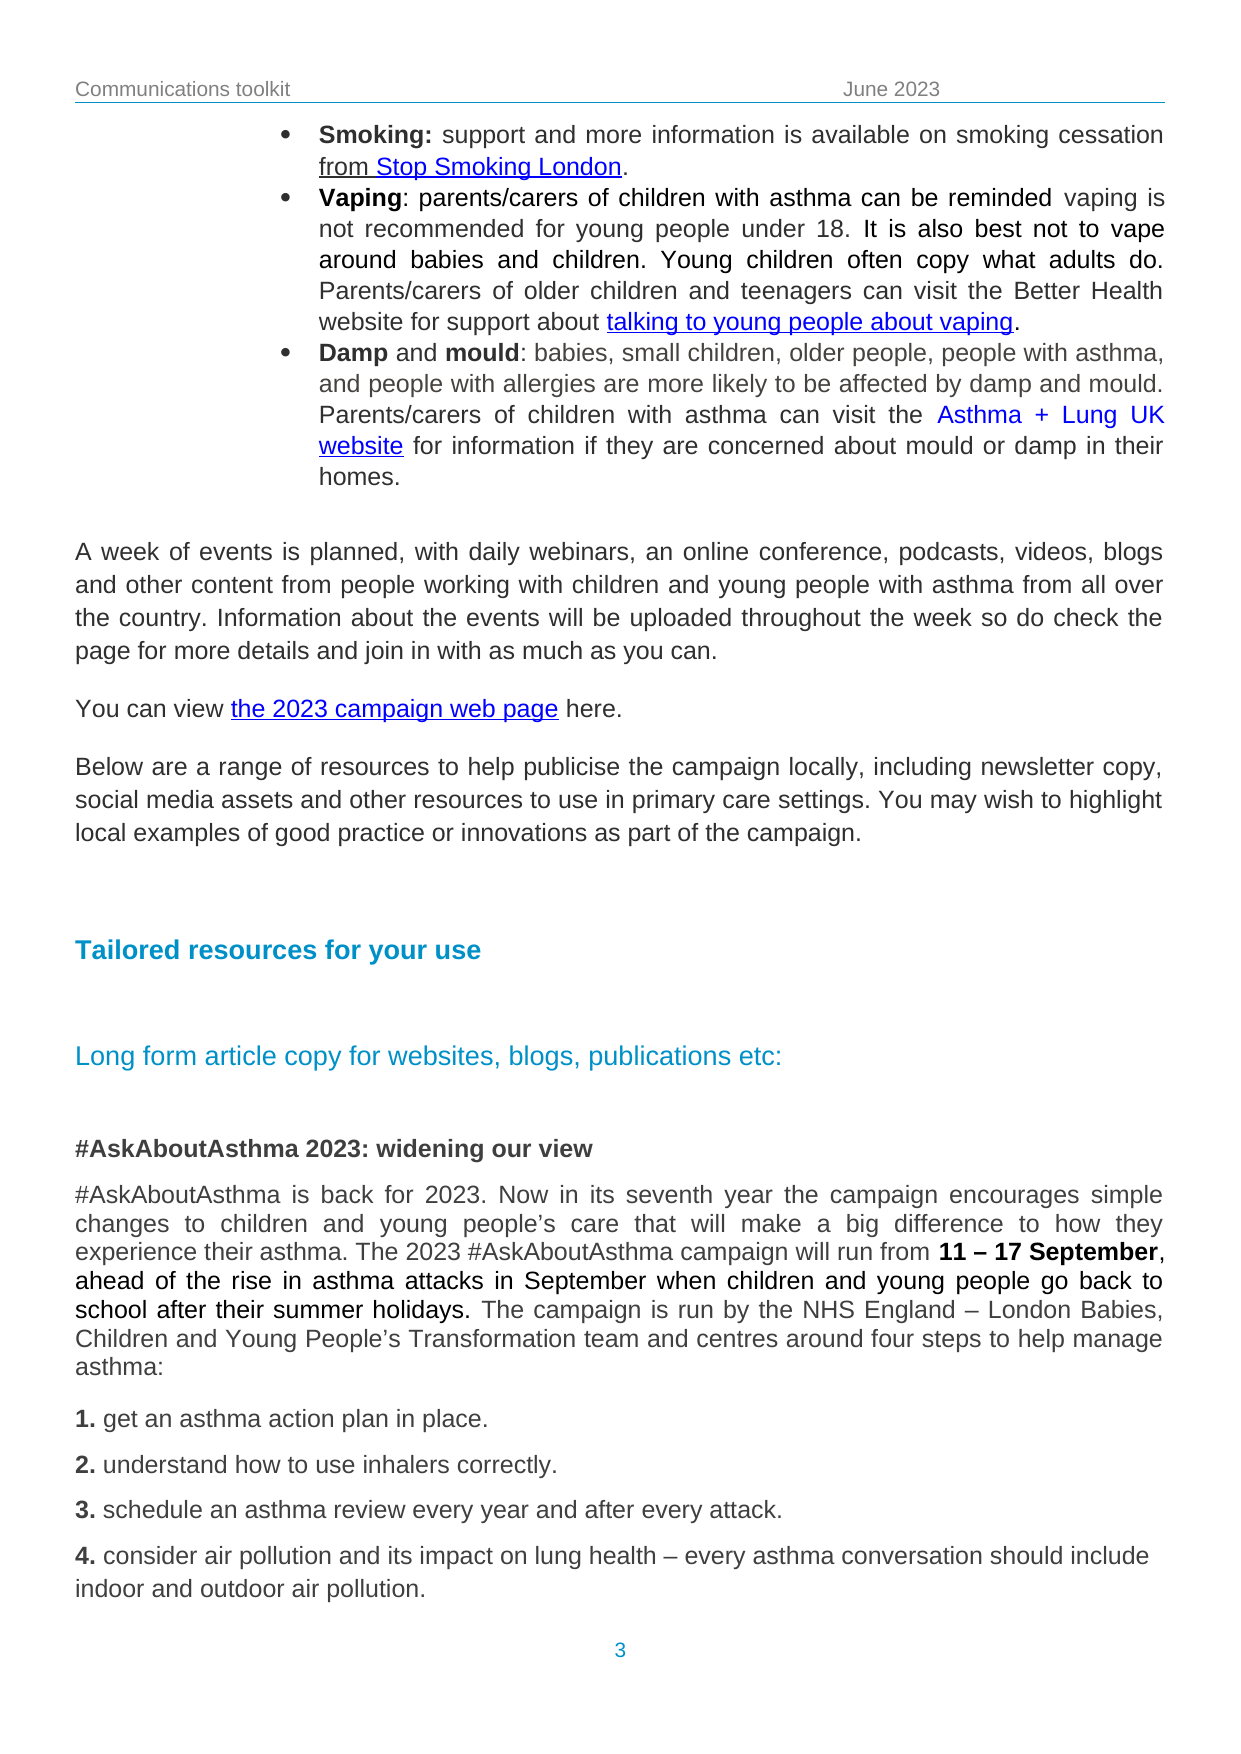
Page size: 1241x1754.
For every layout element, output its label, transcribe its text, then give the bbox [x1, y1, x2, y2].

text Below are a range of resources to help publicise the campaign locally, including newsletter copy, social media assets and other resources to use in primary care settings. You may wish to highlight local examples of good practice or innovations as part of the campaign. [75, 752, 1165, 847]
list Vaping: parents/carers of children with asthma can be reminded vaping is not recommended for young people under 18. It is also best not to vape around babies and children. Young children often copy what adults do. Parents/carers of older children and teenagers can visit the Better Health website for support about talking to young people about vaping. [281, 182, 1165, 336]
text 3. schedule an asthma review every year and after every attack. [75, 1496, 1165, 1524]
text 4. consider air pollution and its impact on lung health – every asthma conversation should include indoor and outdoor air pollution. [75, 1541, 1165, 1603]
text 1. get an asthma action plan in place. [75, 1404, 1165, 1433]
text You can view the 2023 campaign web page here. [75, 694, 1165, 722]
list Damp and mould: babies, small children, older people, people with asthma, and people with allergies are more likely to be affected by damp and mould. Parents/carers of children with asthma can visit the Asthma + Lung UK website for information if they are concerned about mould or damp in their homes. [281, 338, 1165, 491]
list Smoking: support and more information is available on smoking cessation from Stop Smoking London. [281, 120, 1165, 180]
text #AskAboutAsthma 2023: widening our view [75, 1134, 1165, 1163]
text 2. understand how to use inhalers correctly. [75, 1450, 1165, 1479]
subtitle Long form article copy for websites, blogs, publications etc: [75, 1040, 1165, 1072]
text A week of events is planned, with daily webinars, an online conference, podcasts, videos, blogs and other content from people working with children and young people with asthma from all over the country. Information about the events will be uploaded throughout the week so do check the page for more details and join in with as much as you can. [75, 537, 1165, 664]
text #AskAboutAsthma is back for 2023. Now in its seventh year the campaign encourages simple changes to children and young people’s care that will make a big difference to how they experience their asthma. The 2023 #AskAboutAsthma campaign will run from 11 – 17 September, ahead of the rise in asthma attacks in September when children and young people go back to school after their summer holidays. The campaign is run by the NHS England – London Babies, Children and Young People’s Transformation team and centres around four steps to help manage asthma: [75, 1180, 1165, 1381]
subtitle Tailored resources for your use [75, 934, 1165, 965]
